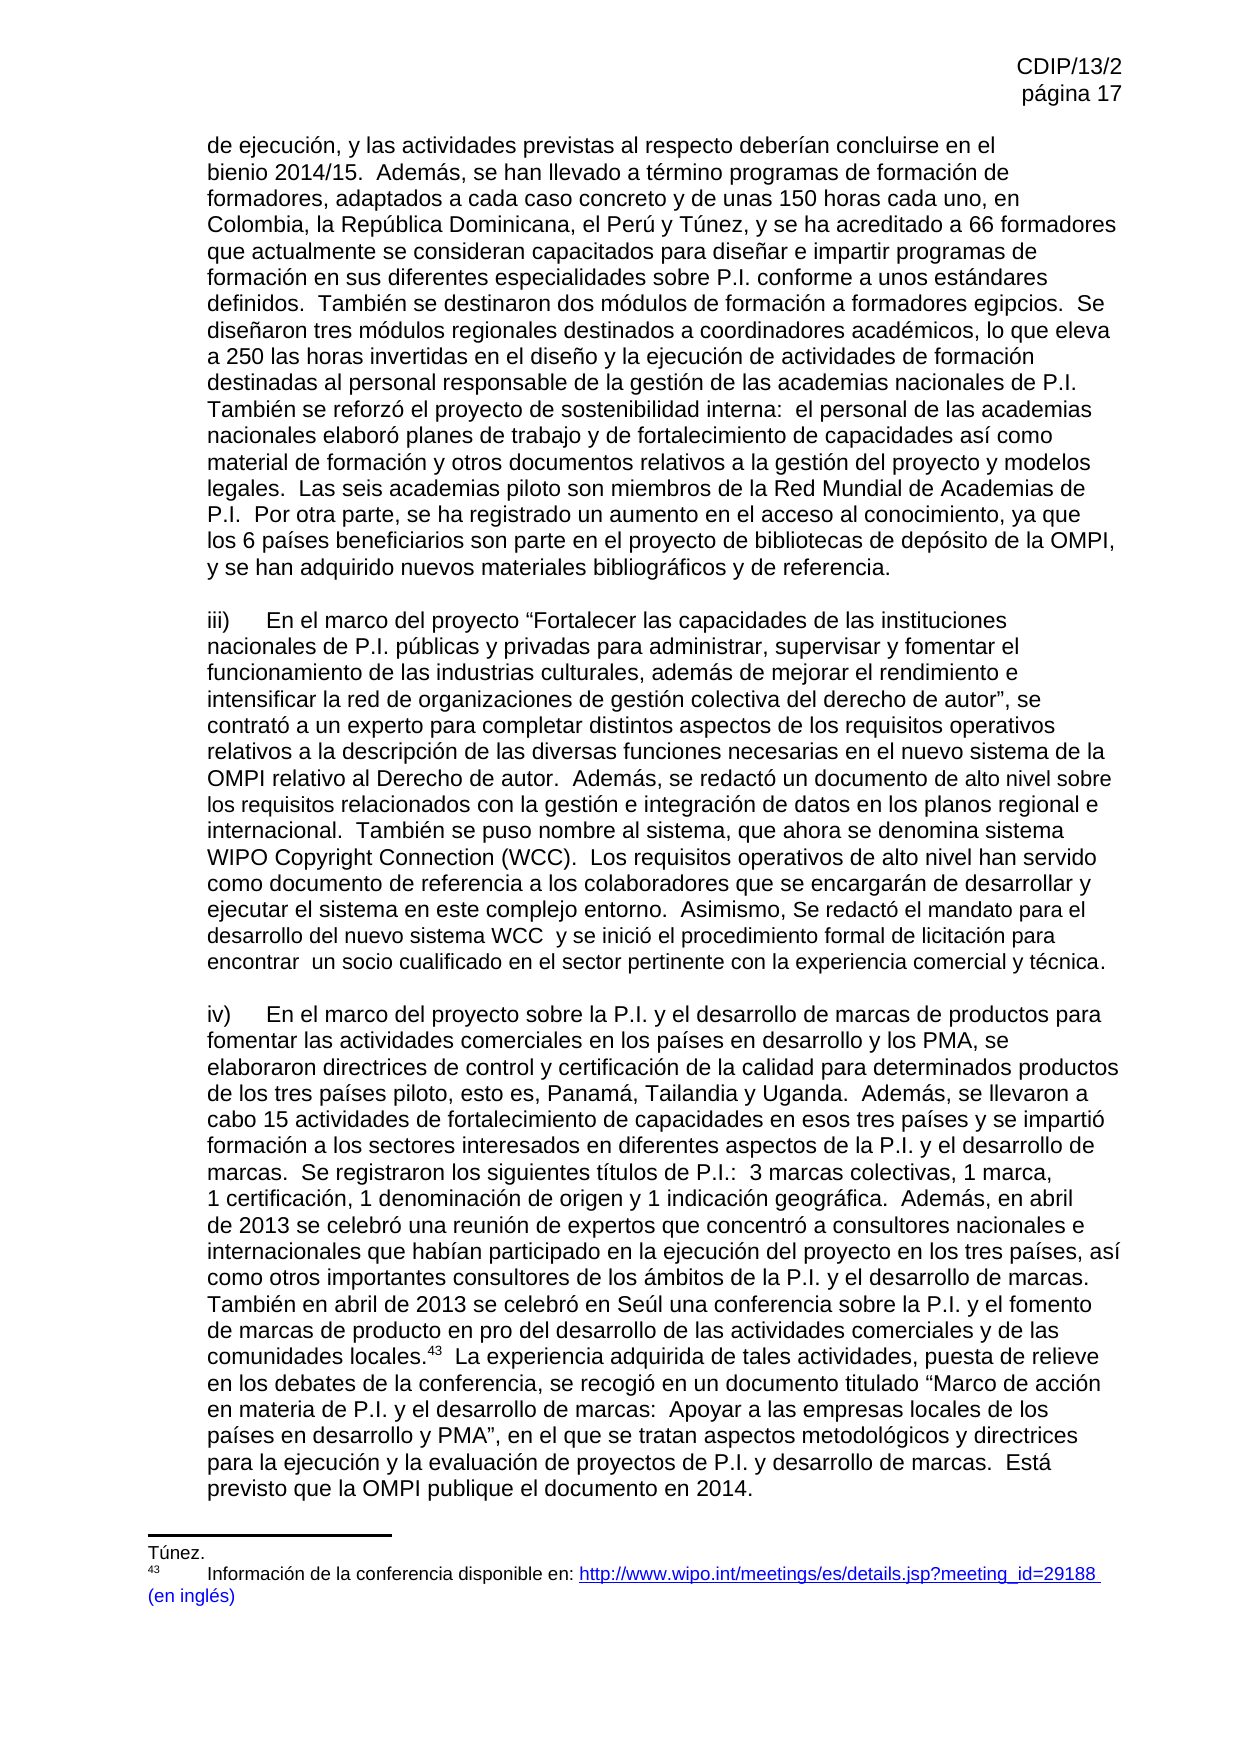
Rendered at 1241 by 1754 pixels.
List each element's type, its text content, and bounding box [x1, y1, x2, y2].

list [207, 132, 1122, 580]
list En el marco del proyecto “Fortalecer las capacidades de las instituciones nacionales de P.I. públicas y privadas para administrar, supervisar y fomentar el funcionamiento de las industrias culturales, además de mejorar el rendimiento e intensificar la red de organizaciones de gestión colectiva del derecho de autor”, se contrató a un experto para completar distintos aspectos de los requisitos operativos relativos a la descripción de las diversas funciones necesarias en el nuevo sistema de la OMPI relativo al Derecho de autor. Además, se redactó un documento de alto nivel sobre los requisitos relacionados con la gestión e integración de datos en los planos regional e internacional. También se puso nombre al sistema, que ahora se denomina sistema WIPO Copyright Connection (WCC). Los requisitos operativos de alto nivel han servido como documento de referencia a los colaboradores que se encargarán de desarrollar y ejecutar el sistema en este complejo entorno. Asimismo, Se redactó el mandato para el desarrollo del nuevo sistema WCC y se inició el procedimiento formal de licitación para encontrar un socio cualificado en el sector pertinente con la experiencia comercial y técnica. [207, 607, 1122, 974]
list En el marco del proyecto sobre la P.I. y el desarrollo de marcas de productos para fomentar las actividades comerciales en los países en desarrollo y los PMA, se elaboraron directrices de control y certificación de la calidad para determinados productos de los tres países piloto, esto es, Panamá, Tailandia y Uganda. Además, se llevaron a cabo 15 actividades de fortalecimiento de capacidades en esos tres países y se impartió formación a los sectores interesados en diferentes aspectos de la P.I. y el desarrollo de marcas. Se registraron los siguientes títulos de P.I.: 3 marcas colectivas, 1 marca, 1 certificación, 1 denominación de origen y 1 indicación geográfica. Además, en abril de 2013 se celebró una reunión de expertos que concentró a consultores nacionales e internacionales que habían participado en la ejecución del proyecto en los tres países, así como otros importantes consultores de los ámbitos de la P.I. y el desarrollo de marcas. También en abril de 2013 se celebró en Seúl una conferencia sobre la P.I. y el fomento de marcas de producto en pro del desarrollo de las actividades comerciales y de las comunidades locales. La experiencia adquirida de tales actividades, puesta de relieve en los debates de la conferencia, se recogió en un documento titulado “Marco de acción en materia de P.I. y el desarrollo de marcas: Apoyar a las empresas locales de los países en desarrollo y PMA”, en el que se tratan aspectos metodológicos y directrices para la ejecución y la evaluación de proyectos de P.I. y desarrollo de marcas. Está previsto que la OMPI publique el documento en 2014. [207, 1001, 1122, 1501]
